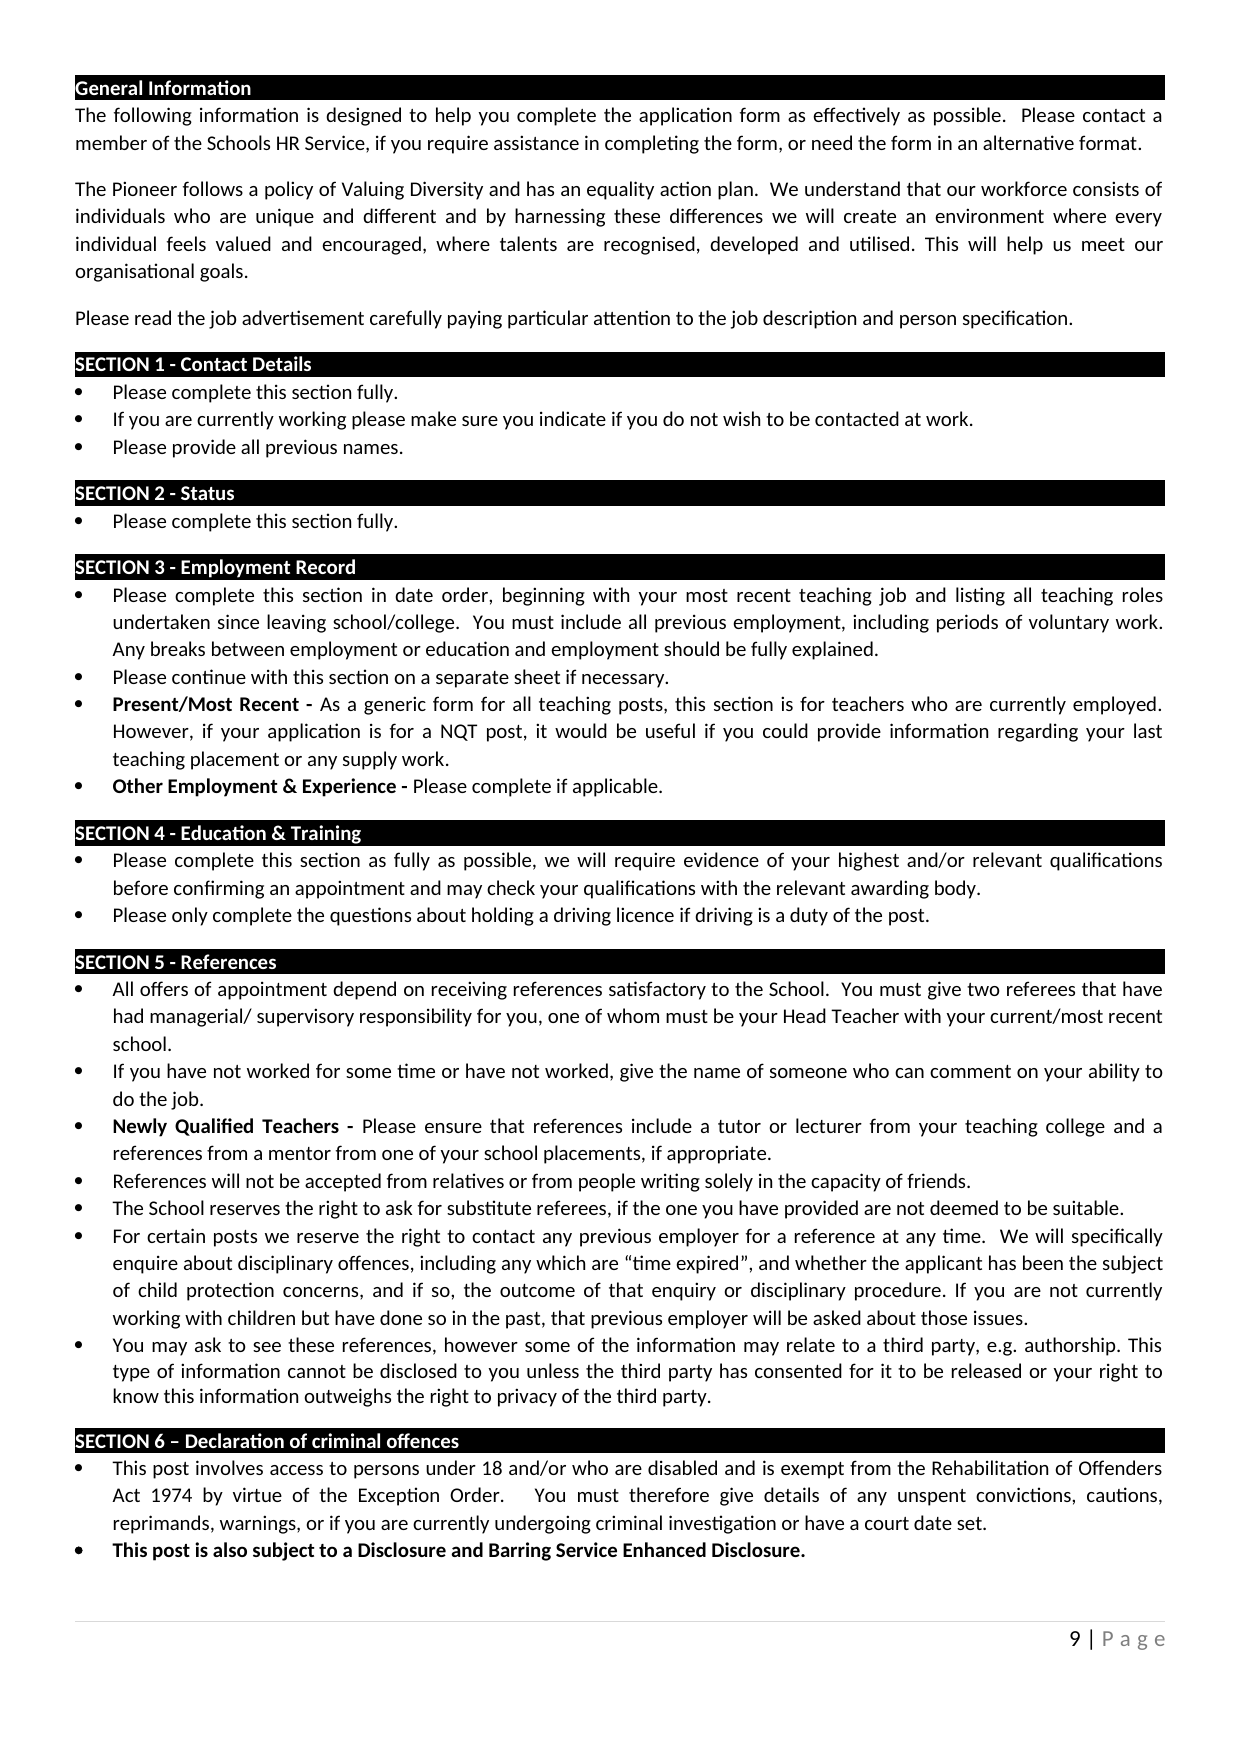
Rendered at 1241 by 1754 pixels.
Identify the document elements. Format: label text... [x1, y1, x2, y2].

list If you are currently working please make sure you indicate if you do not wish to be contacted at work. [75, 406, 1165, 432]
list Please complete this section in date order, beginning with your most recent teaching job and listing all teaching roles undertaken since leaving school/college. You must include all previous employment, including periods of voluntary work. Any breaks between employment or education and employment should be fully explained. [75, 582, 1165, 662]
list Present/Most Recent - As a generic form for all teaching posts, this section is for teachers who are currently employed. However, if your application is for a NQT post, it would be useful if you could provide information regarding your last teaching placement or any supply work. [75, 691, 1165, 772]
list This post is also subject to a Disclosure and Barring Service Enhanced Disclosure. [75, 1537, 1165, 1563]
text Please read the job advertisement carefully paying particular attention to the job description and person specification. [75, 305, 1165, 331]
text The following information is designed to help you complete the application form as effectively as possible. Please contact a member of the Schools HR Service, if you require assistance in completing the form, or need the form in an alternative format. [75, 102, 1165, 155]
list Newly Qualified Teachers - Please ensure that references include a tutor or lecturer from your teaching college and a references from a mentor from one of your school placements, if appropriate. [75, 1113, 1165, 1166]
list References will not be accepted from relatives or from people writing solely in the capacity of friends. [75, 1168, 1165, 1193]
list Other Employment & Experience - Please complete if applicable. [75, 773, 1165, 799]
list The School reserves the right to ask for substitute referees, if the one you have provided are not deemed to be suitable. [75, 1195, 1165, 1221]
subtitle SECTION 2 - Status [75, 480, 1165, 506]
subtitle SECTION 1 - Contact Details [75, 352, 1165, 377]
subtitle SECTION 5 - References [75, 949, 1165, 974]
subtitle General Information [75, 75, 1165, 100]
list Please complete this section fully. [75, 379, 1165, 404]
list Please complete this section fully. [75, 508, 1165, 533]
subtitle SECTION 4 - Education & Training [75, 820, 1165, 846]
list You may ask to see these references, however some of the information may relate to a third party, e.g. authorship. This type of information cannot be disclosed to you unless the third party has consented for it to be released or your right to know this information outweighs the right to privacy of the third party. [75, 1332, 1165, 1409]
list Please complete this section as fully as possible, we will require evidence of your highest and/or relevant qualifications before confirming an appointment and may check your qualifications with the relevant awarding body. [75, 847, 1165, 900]
list Please continue with this section on a separate sheet if necessary. [75, 664, 1165, 689]
text The Pioneer follows a policy of Valuing Diversity and has an equality action plan. We understand that our workforce consists of individuals who are unique and different and by harnessing these differences we will create an environment where every individual feels valued and encouraged, where talents are recognised, developed and utilised. This will help us meet our organisational goals. [75, 176, 1165, 284]
subtitle SECTION 3 - Employment Record [75, 554, 1165, 580]
list Please provide all previous names. [75, 434, 1165, 459]
list For certain posts we reserve the right to contact any previous employer for a reference at any time. We will specifically enquire about disciplinary offences, including any which are “time expired”, and whether the applicant has been the subject of child protection concerns, and if so, the outcome of that enquiry or disciplinary procedure. If you are not currently working with children but have done so in the past, that previous employer will be asked about those issues. [75, 1223, 1165, 1330]
list This post involves access to persons under 18 and/or who are disabled and is exempt from the Rehabilitation of Offenders Act 1974 by virtue of the Exception Order. You must therefore give details of any unspent convictions, cautions, reprimands, warnings, or if you are currently undergoing criminal investigation or have a court date set. [75, 1455, 1165, 1535]
list Please only complete the questions about holding a driving licence if driving is a duty of the post. [75, 902, 1165, 928]
subtitle SECTION 6 – Declaration of criminal offences [75, 1428, 1165, 1453]
list All offers of appointment depend on receiving references satisfactory to the School. You must give two referees that have had managerial/ supervisory responsibility for you, one of whom must be your Head Teacher with your current/most recent school. [75, 976, 1165, 1056]
list If you have not worked for some time or have not worked, give the name of someone who can comment on your ability to do the job. [75, 1058, 1165, 1111]
